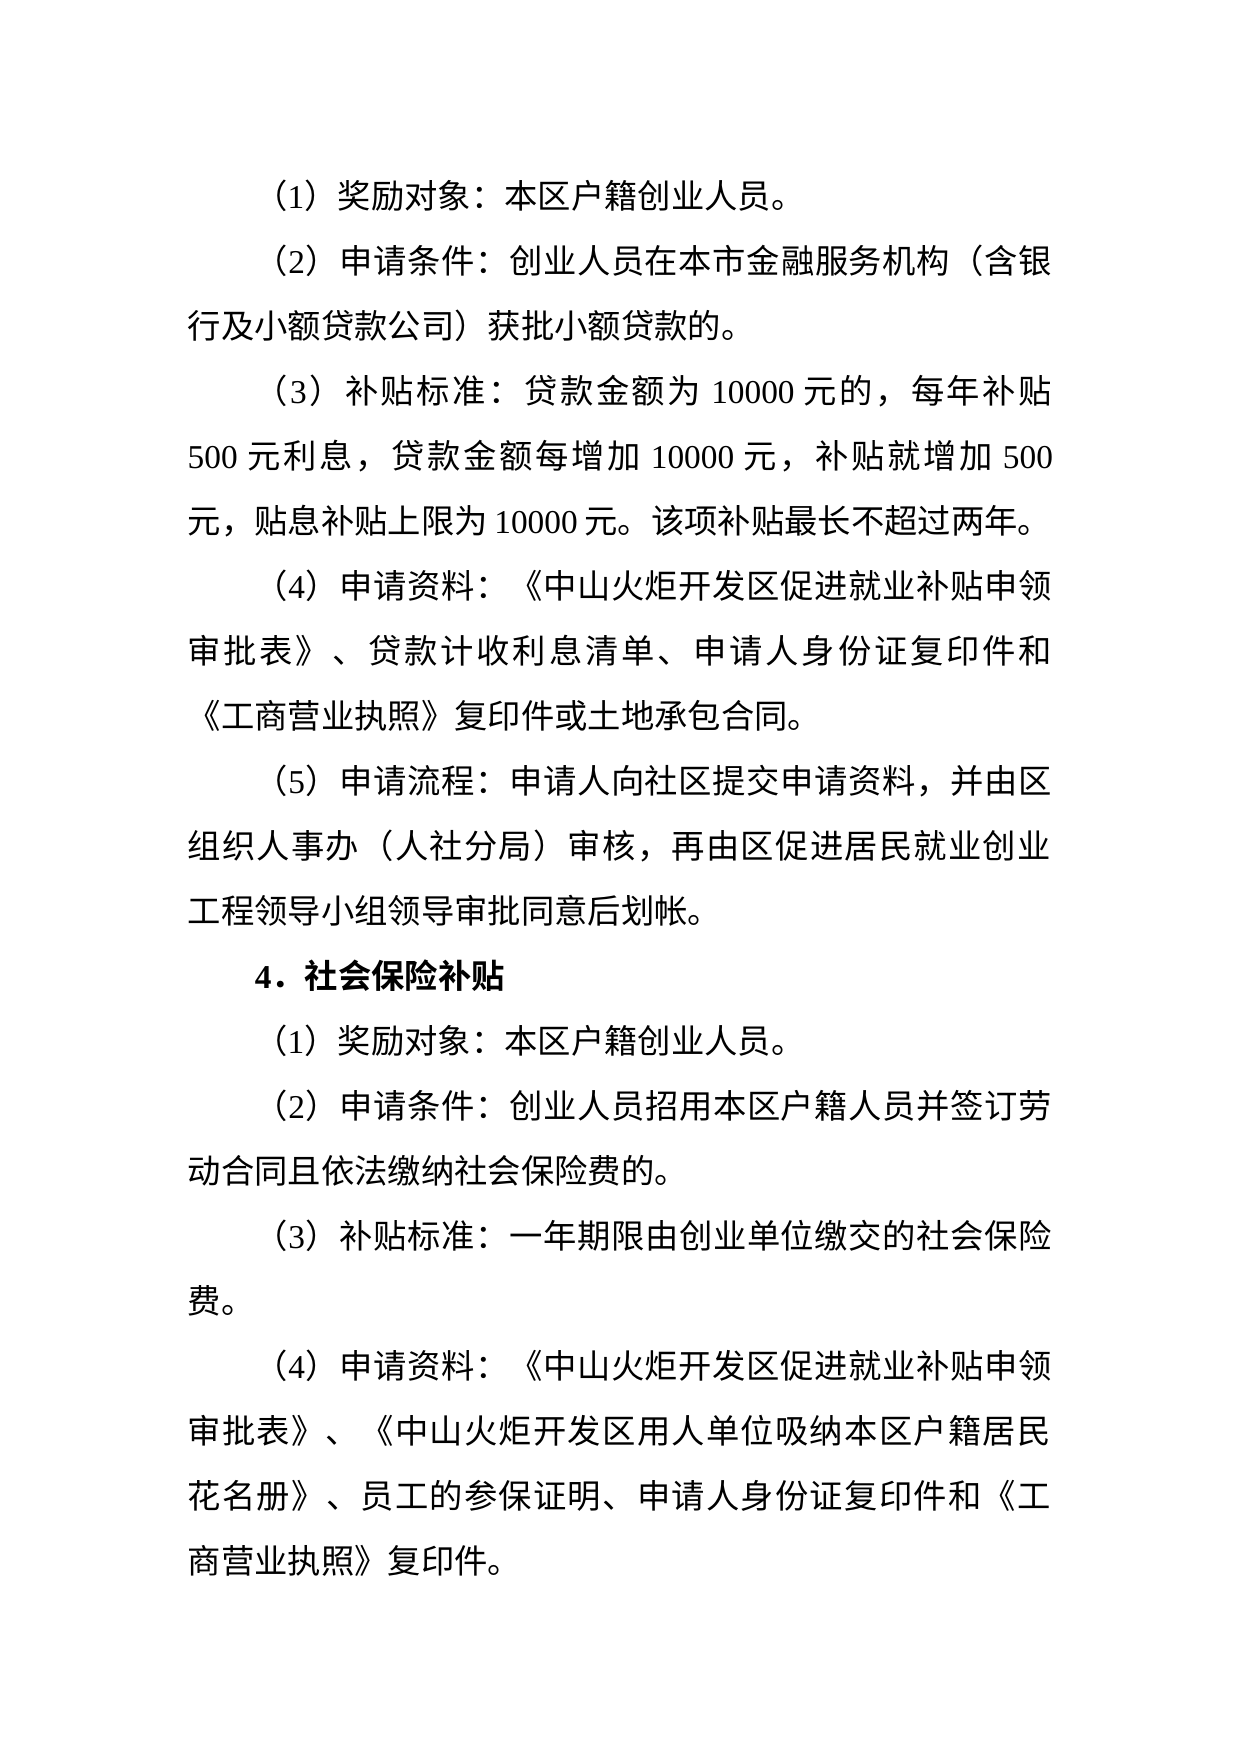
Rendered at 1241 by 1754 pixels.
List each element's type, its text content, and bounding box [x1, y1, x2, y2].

text （3）补贴标准：一年期限由创业单位缴交的社会保险费。 [187, 1202, 1053, 1332]
text （3）补贴标准：贷款金额为10000元的，每年补贴500元利息，贷款金额每增加10000元，补贴就增加500元，贴息补贴上限为10000元。该项补贴最长不超过两年。 [187, 357, 1053, 552]
text （4）申请资料：《中山火炬开发区促进就业补贴申领审批表》、贷款计收利息清单、申请人身份证复印件和《工商营业执照》复印件或土地承包合同。 [187, 552, 1053, 747]
text （2）申请条件：创业人员招用本区户籍人员并签订劳动合同且依法缴纳社会保险费的。 [187, 1072, 1053, 1202]
text （4）申请资料：《中山火炬开发区促进就业补贴申领审批表》、《中山火炬开发区用人单位吸纳本区户籍居民花名册》、员工的参保证明、申请人身份证复印件和《工商营业执照》复印件。 [187, 1332, 1053, 1592]
text （1）奖励对象：本区户籍创业人员。 [187, 1007, 1053, 1072]
text （2）申请条件：创业人员在本市金融服务机构（含银行及小额贷款公司）获批小额贷款的。 [187, 227, 1053, 357]
text （5）申请流程：申请人向社区提交申请资料，并由区组织人事办（人社分局）审核，再由区促进居民就业创业工程领导小组领导审批同意后划帐。 [187, 747, 1053, 942]
text 4．社会保险补贴 [187, 942, 1053, 1007]
text （1）奖励对象：本区户籍创业人员。 [187, 162, 1053, 227]
